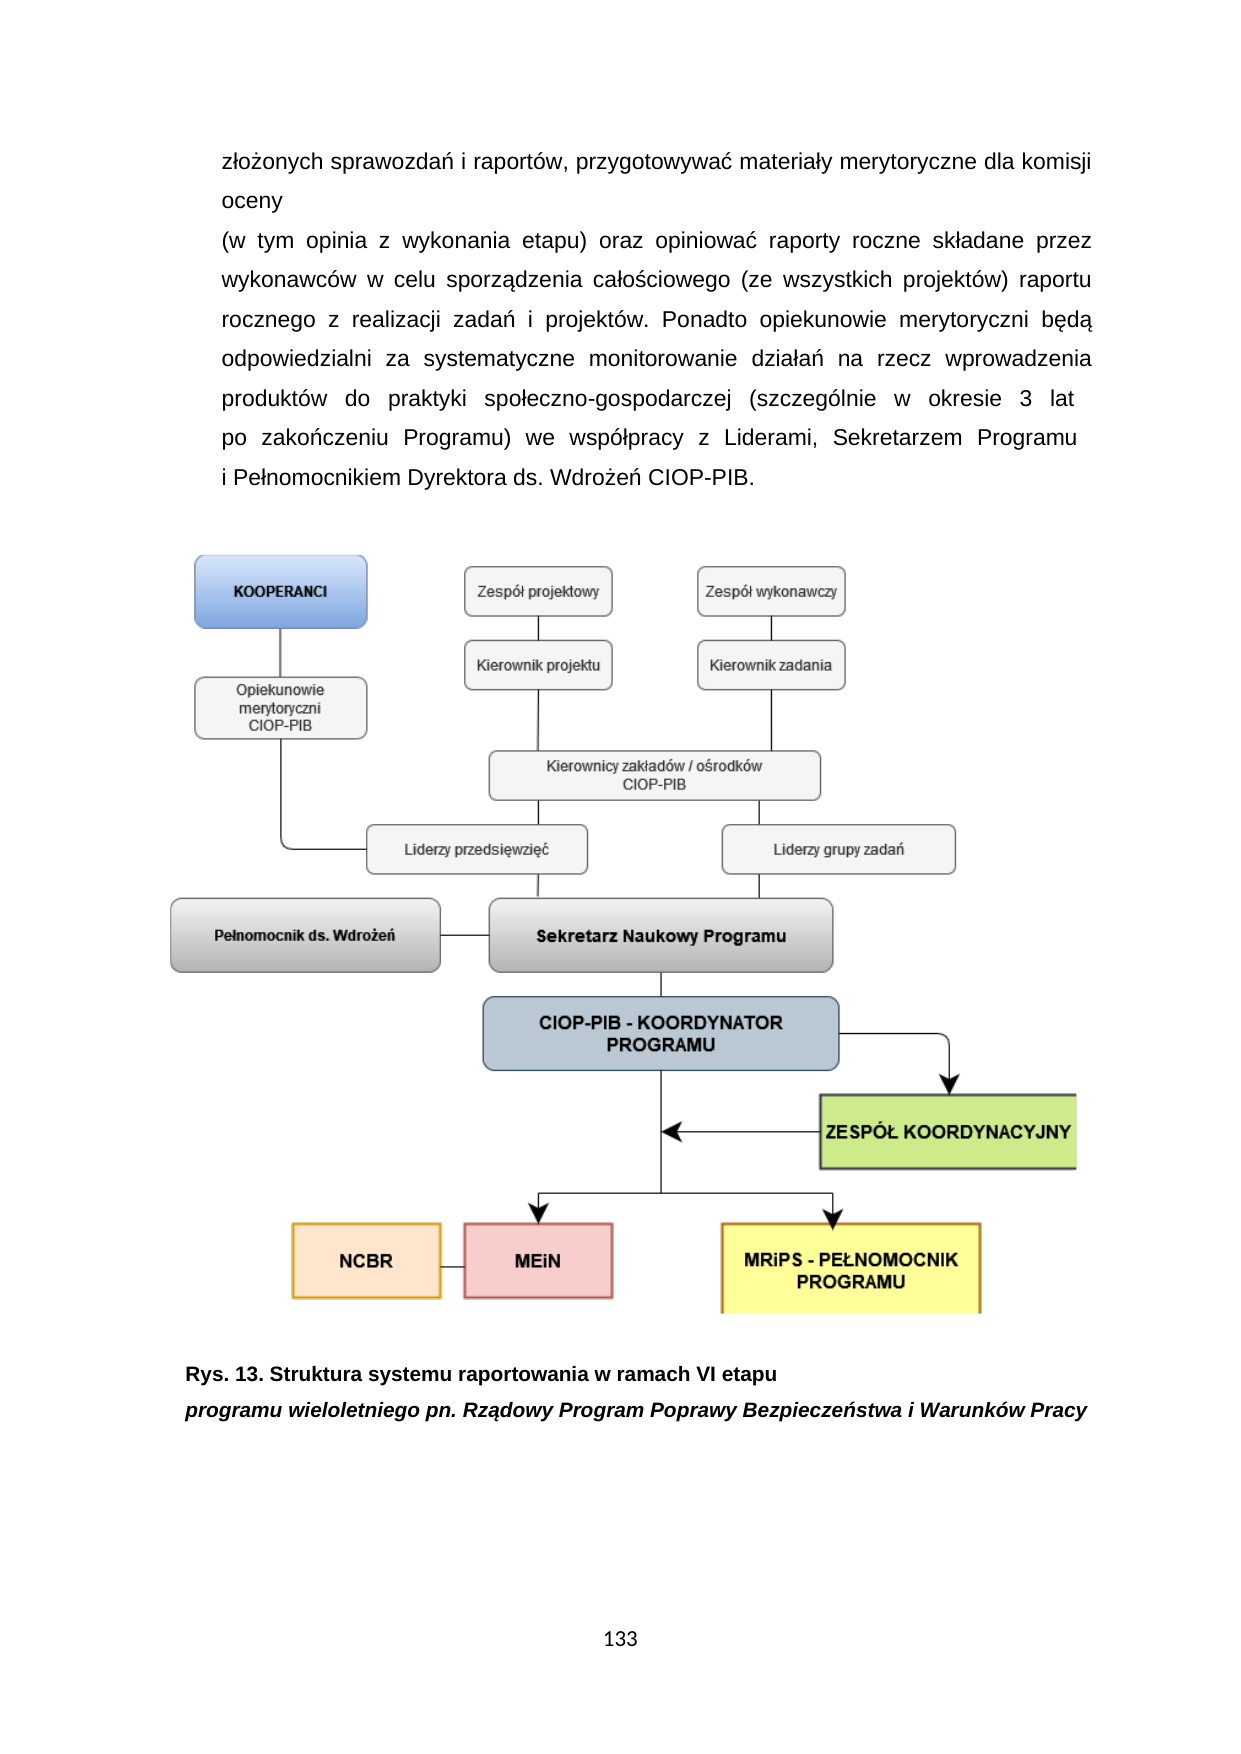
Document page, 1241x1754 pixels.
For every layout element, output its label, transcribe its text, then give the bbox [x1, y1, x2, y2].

list Rys. 13. Struktura systemu raportowania w ramach VI etapu programu wieloletniego pn. Rządowy Program Poprawy Bezpieczeństwa i Warunków Pracy [185, 1362, 1093, 1421]
picture [170, 554, 1077, 1313]
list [192, 148, 1093, 490]
